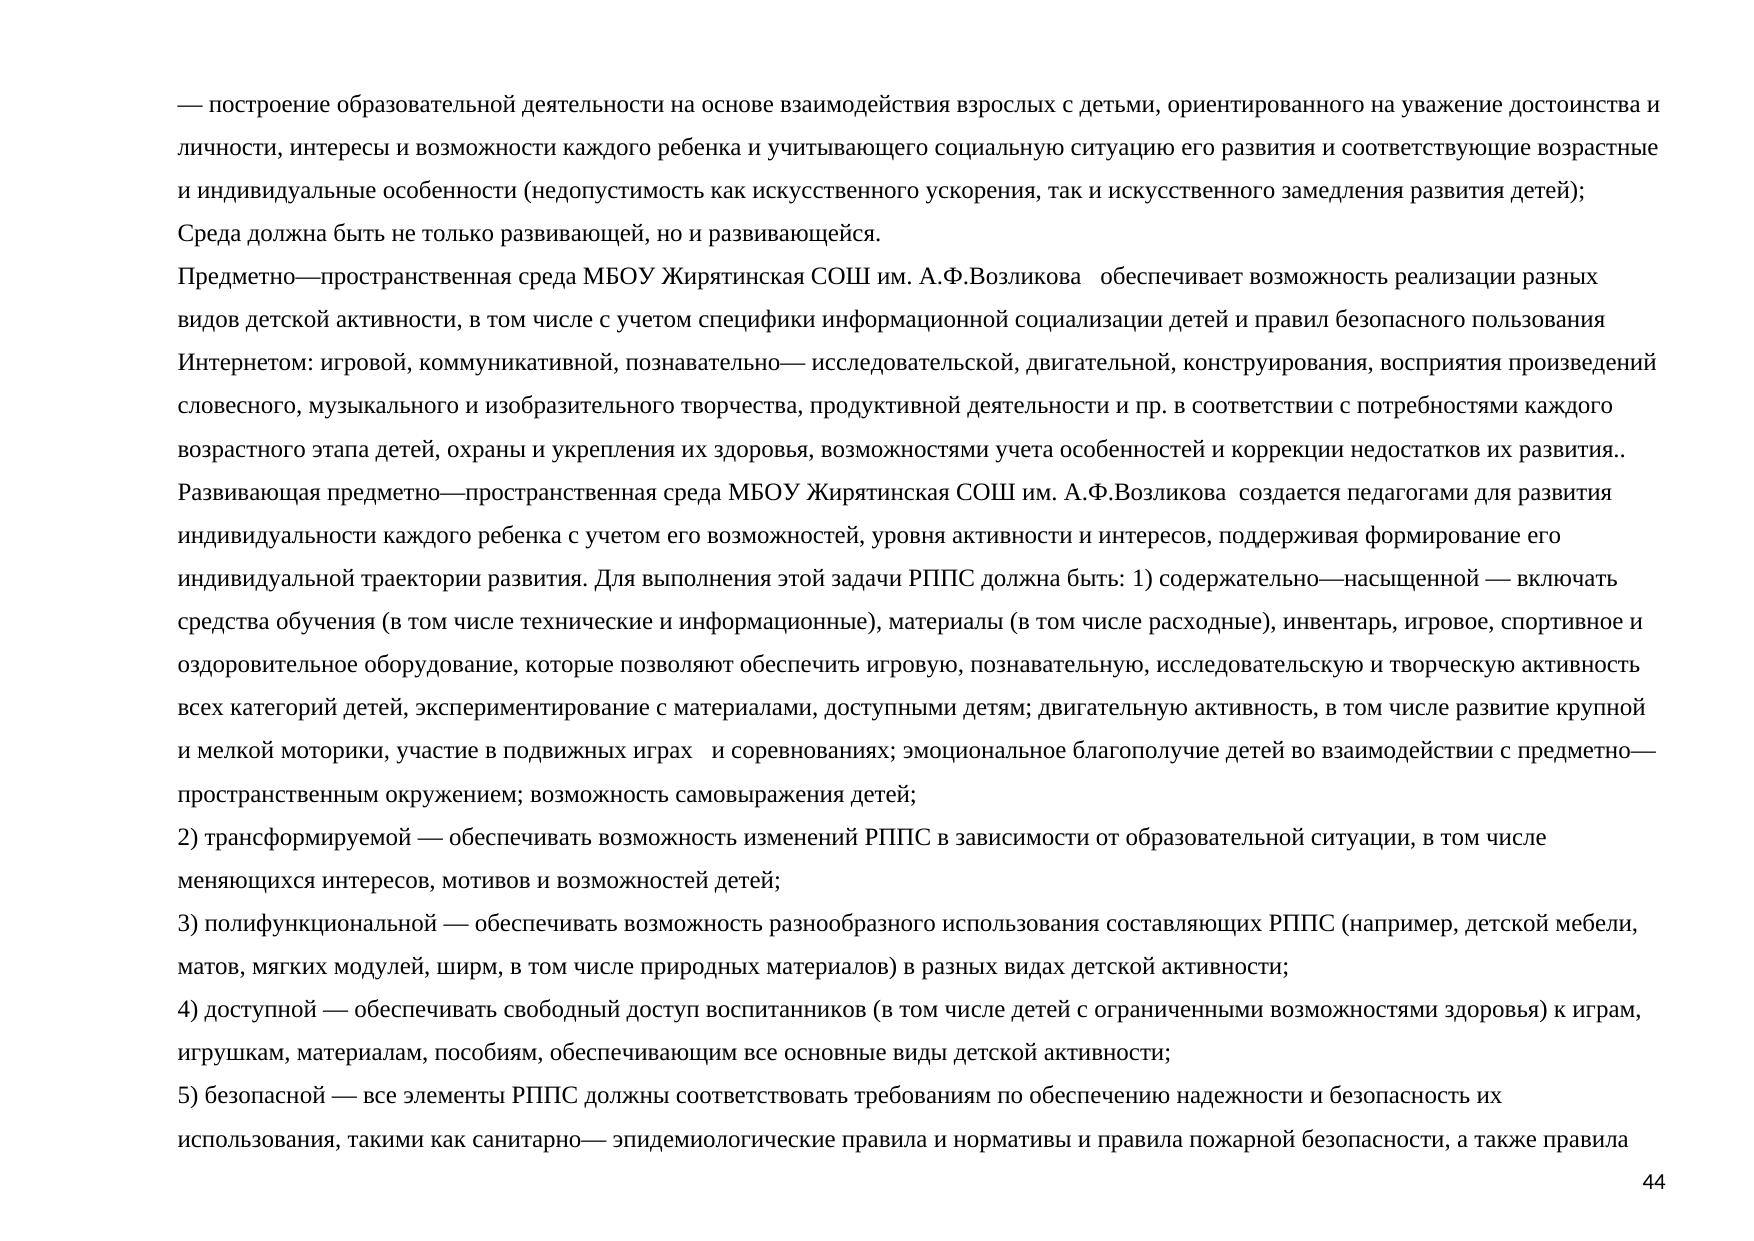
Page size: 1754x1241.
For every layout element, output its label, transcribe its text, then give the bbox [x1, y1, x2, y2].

text 3) полифункциональной — обеспечивать возможность разнообразного использования составляющих РППС (например, детской мебели, матов, мягких модулей, ширм, в том числе природных материалов) в разных видах детской активности; [177, 908, 1665, 980]
text 4) доступной — обеспечивать свободный доступ воспитанников (в том числе детей с ограниченными возможностями здоровья) к играм, игрушкам, материалам, пособиям, обеспечивающим все основные виды детской активности; [177, 994, 1665, 1066]
text 2) трансформируемой — обеспечивать возможность изменений РППС в зависимости от образовательной ситуации, в том числе меняющихся интересов, мотивов и возможностей детей; [177, 822, 1665, 894]
text — построение образовательной деятельности на основе взаимодействия взрослых с детьми, ориентированного на уважение достоинства и личности, интересы и возможности каждого ребенка и учитывающего социальную ситуацию его развития и соответствующие возрастные и индивидуальные особенности (недопустимость как искусственного ускорения, так и искусственного замедления развития детей); [177, 89, 1665, 204]
text Предметно—пространственная среда МБОУ Жирятинская СОШ им. А.Ф.Возликова обеспечивает возможность реализации разных видов детской активности, в том числе с учетом специфики информационной социализации детей и правил безопасного пользования Интернетом: игровой, коммуникативной, познавательно— исследовательской, двигательной, конструирования, восприятия произведений словесного, музыкального и изобразительного творчества, продуктивной деятельности и пр. в соответствии с потребностями каждого возрастного этапа детей, охраны и укрепления их здоровья, возможностями учета особенностей и коррекции недостатков их развития.. Развивающая предметно—пространственная среда МБОУ Жирятинская СОШ им. А.Ф.Возликова создается педагогами для развития индивидуальности каждого ребенка с учетом его возможностей, уровня активности и интересов, поддерживая формирование его индивидуальной траектории развития. Для выполнения этой задачи РППС должна быть: 1) содержательно—насыщенной — включать средства обучения (в том числе технические и информационные), материалы (в том числе расходные), инвентарь, игровое, спортивное и оздоровительное оборудование, которые позволяют обеспечить игровую, познавательную, исследовательскую и творческую активность всех категорий детей, экспериментирование с материалами, доступными детям; двигательную активность, в том числе развитие крупной и мелкой моторики, участие в подвижных играх и соревнованиях; эмоциональное благополучие детей во взаимодействии с предметно— пространственным окружением; возможность самовыражения детей; [177, 261, 1665, 807]
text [177, 1081, 1665, 1152]
text Среда должна быть не только развивающей, но и развивающейся. [177, 218, 1665, 247]
